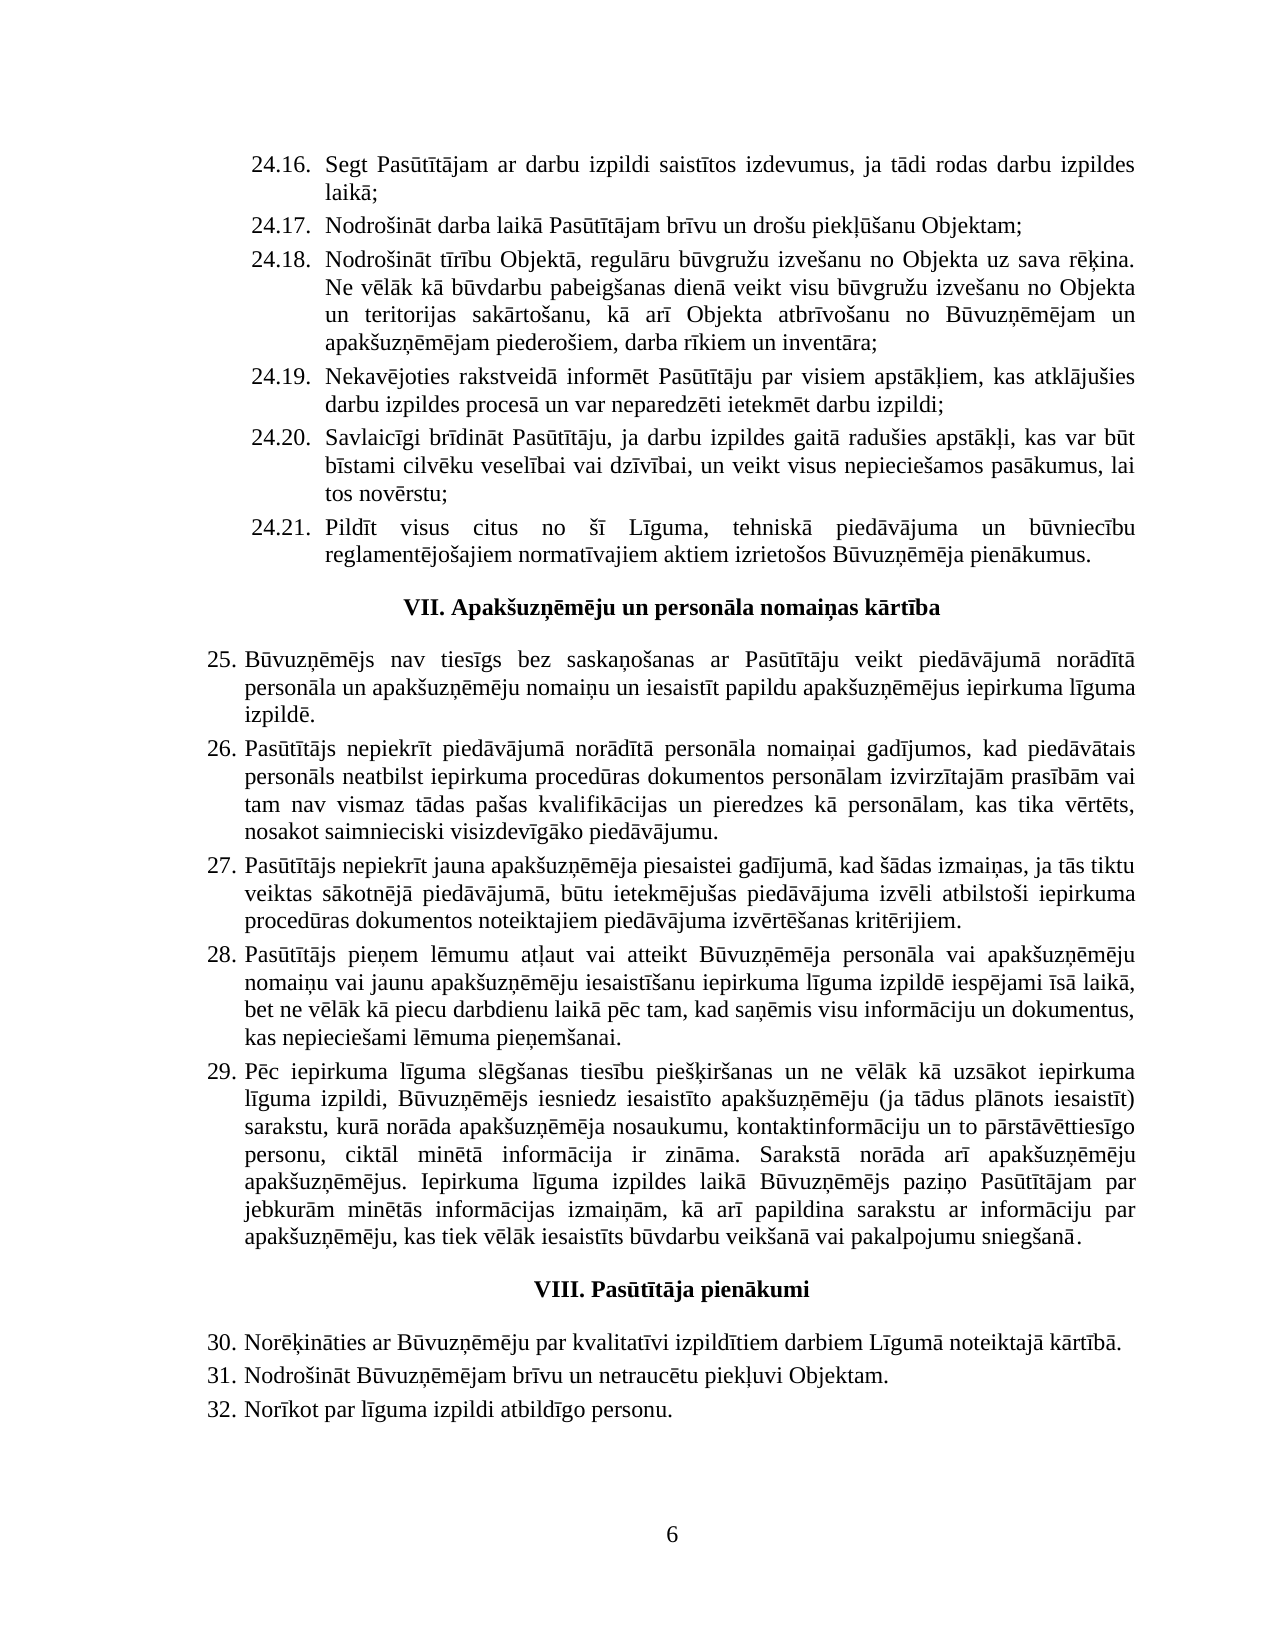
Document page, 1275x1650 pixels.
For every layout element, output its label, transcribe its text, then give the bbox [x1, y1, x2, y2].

list Norēķināties ar Būvuzņēmēju par kvalitatīvi izpildītiem darbiem Līgumā noteiktajā kārtībā. [207, 1328, 1137, 1355]
list Pasūtītājs nepiekrīt jauna apakšuzņēmēja piesaistei gadījumā, kad šādas izmaiņas, ja tās tiktu veiktas sākotnējā piedāvājumā, būtu ietekmējušas piedāvājuma izvēli atbilstoši iepirkuma procedūras dokumentos noteiktajiem piedāvājuma izvērtēšanas kritērijiem. [207, 851, 1137, 934]
list Būvuzņēmējs nav tiesīgs bez saskaņošanas ar Pasūtītāju veikt piedāvājumā norādītā personāla un apakšuzņēmēju nomaiņu un iesaistīt papildu apakšuzņēmējus iepirkuma līguma izpildē. [207, 645, 1137, 728]
text VII. Apakšuzņēmēju un personāla nomaiņas kārtība [207, 593, 1137, 620]
list Savlaicīgi brīdināt Pasūtītāju, ja darbu izpildes gaitā radušies apstākļi, kas var būt bīstami cilvēku veselībai vai dzīvībai, un veikt visus nepieciešamos pasākumus, lai tos novērstu; [251, 423, 1137, 506]
list Nodrošināt tīrību Objektā, regulāru būvgružu izvešanu no Objekta uz sava rēķina. Ne vēlāk kā būvdarbu pabeigšanas dienā veikt visu būvgružu izvešanu no Objekta un teritorijas sakārtošanu, kā arī Objekta atbrīvošanu no Būvuzņēmējam un apakšuzņēmējam piederošiem, darba rīkiem un inventāra; [251, 245, 1137, 356]
list Pasūtītājs nepiekrīt piedāvājumā norādītā personāla nomaiņai gadījumos, kad piedāvātais personāls neatbilst iepirkuma procedūras dokumentos personālam izvirzītajām prasībām vai tam nav vismaz tādas pašas kvalifikācijas un pieredzes kā personālam, kas tika vērtēts, nosakot saimnieciski visizdevīgāko piedāvājumu. [207, 734, 1137, 845]
list Nodrošināt Būvuzņēmējam brīvu un netraucētu piekļuvi Objektam. [207, 1361, 1137, 1389]
text VIII. Pasūtītāja pienākumi [207, 1275, 1137, 1303]
list Pasūtītājs pieņem lēmumu atļaut vai atteikt Būvuzņēmēja personāla vai apakšuzņēmēju nomaiņu vai jaunu apakšuzņēmēju iesaistīšanu iepirkuma līguma izpildē iespējami īsā laikā, bet ne vēlāk kā piecu darbdienu laikā pēc tam, kad saņēmis visu informāciju un dokumentus, kas nepieciešami lēmuma pieņemšanai. [207, 940, 1137, 1051]
list Nekavējoties rakstveidā informēt Pasūtītāju par visiem apstākļiem, kas atklājušies darbu izpildes procesā un var neparedzēti ietekmēt darbu izpildi; [251, 362, 1137, 417]
list Norīkot par līguma izpildi atbildīgo personu. [207, 1395, 1137, 1423]
list Segt Pasūtītājam ar darbu izpildi saistītos izdevumus, ja tādi rodas darbu izpildes laikā; [251, 150, 1137, 205]
list Nodrošināt darba laikā Pasūtītājam brīvu un drošu piekļūšanu Objektam; [251, 211, 1137, 239]
list Pildīt visus citus no šī Līguma, tehniskā piedāvājuma un būvniecību reglamentējošajiem normatīvajiem aktiem izrietošos Būvuzņēmēja pienākumus. [251, 512, 1137, 568]
list Pēc iepirkuma līguma slēgšanas tiesību piešķiršanas un ne vēlāk kā uzsākot iepirkuma līguma izpildi, Būvuzņēmējs iesniedz iesaistīto apakšuzņēmēju (ja tādus plānots iesaistīt) sarakstu, kurā norāda apakšuzņēmēja nosaukumu, kontaktinformāciju un to pārstāvēttiesīgo personu, ciktāl minētā informācija ir zināma. Sarakstā norāda arī apakšuzņēmēju apakšuzņēmējus. Iepirkuma līguma izpildes laikā Būvuzņēmējs paziņo Pasūtītājam par jebkurām minētās informācijas izmaiņām, kā arī papildina sarakstu ar informāciju par apakšuzņēmēju, kas tiek vēlāk iesaistīts būvdarbu veikšanā vai pakalpojumu sniegšanā. [207, 1057, 1137, 1250]
